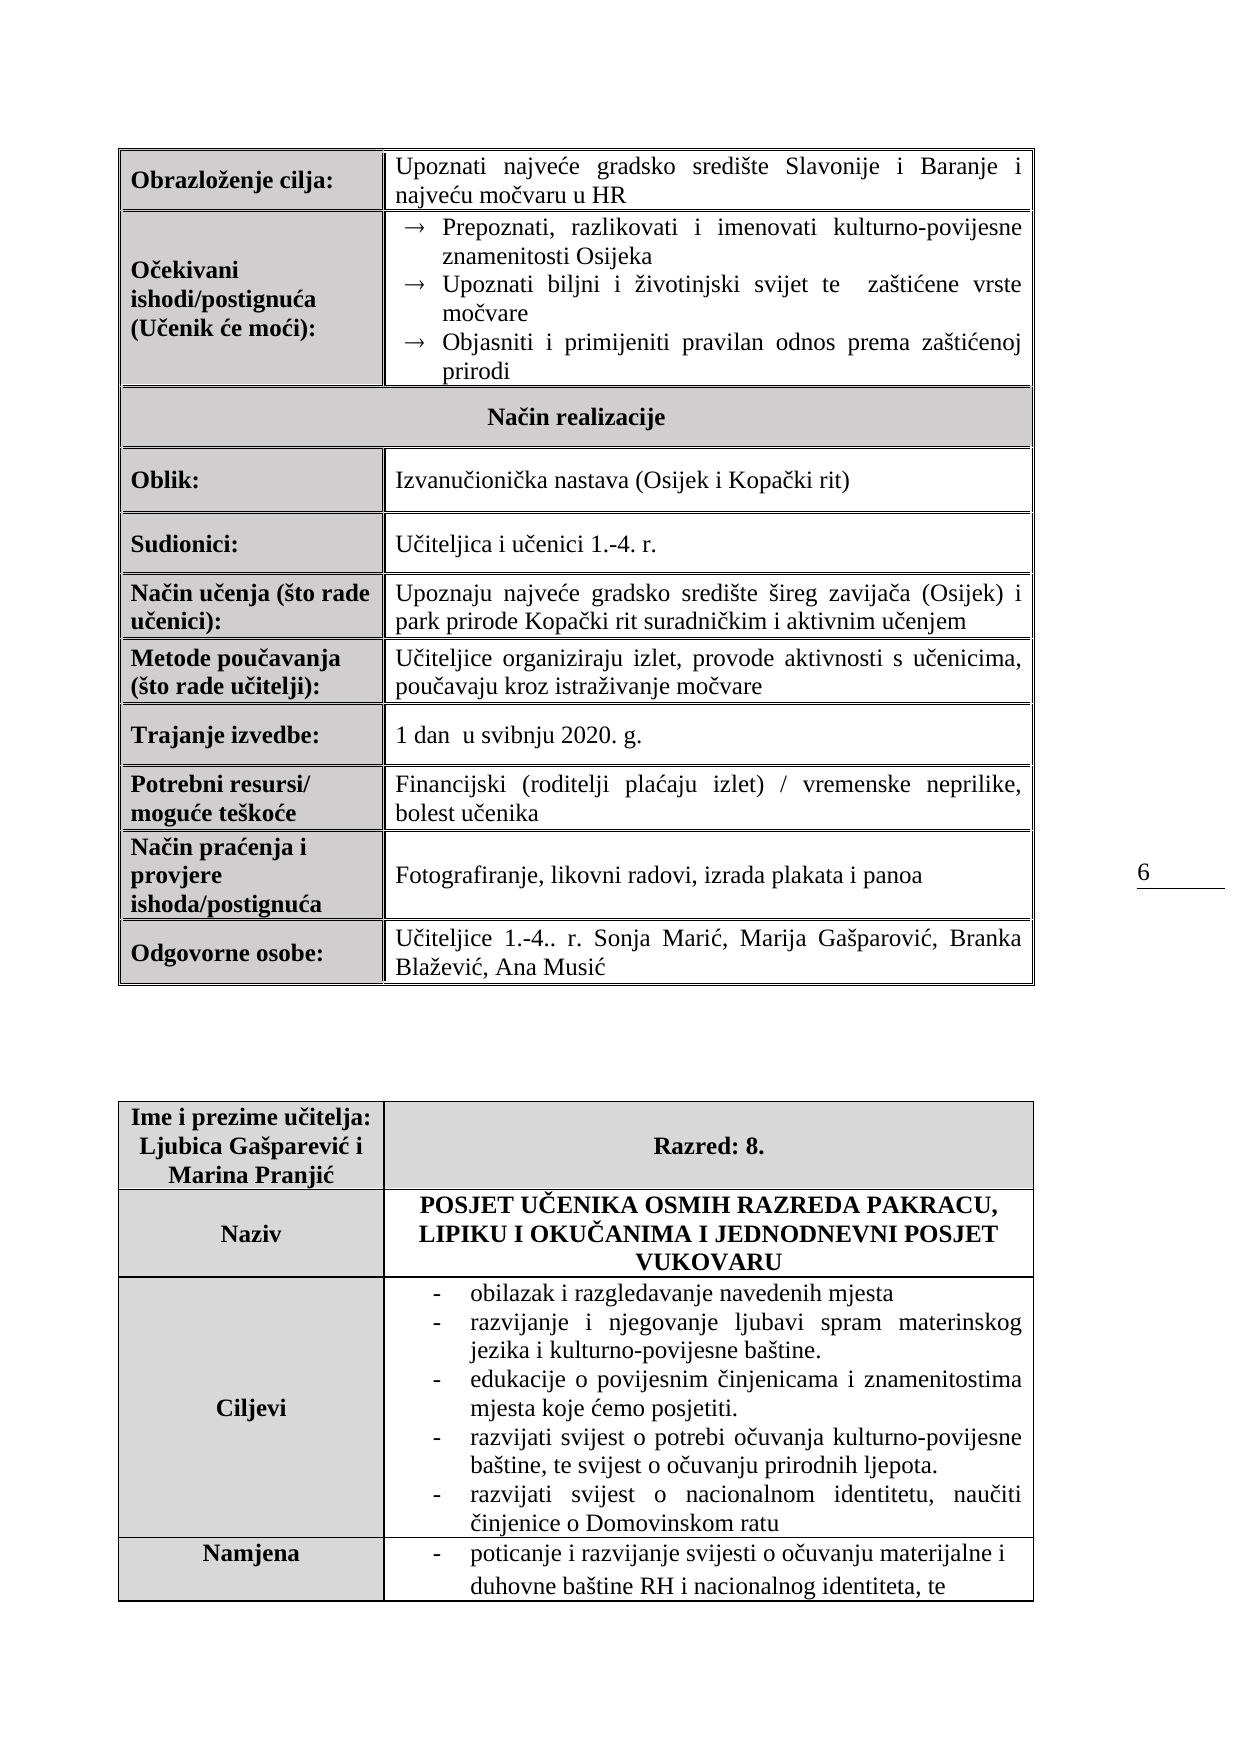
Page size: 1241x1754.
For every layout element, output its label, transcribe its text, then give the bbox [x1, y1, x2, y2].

table_cell Naziv [119, 1190, 383, 1276]
table_cell Učiteljice organiziraju izlet, provode aktivnosti s učenicima, poučavaju kroz istraživanje močvare [384, 637, 1033, 702]
table_cell Način realizacije [121, 385, 1032, 446]
table_cell Očekivani ishodi/postignuća (Učenik će moći): [119, 209, 384, 384]
table_cell Oblik: [119, 446, 384, 511]
table_cell Učiteljica i učenici 1.-4. r. [384, 511, 1033, 572]
table_cell Obrazloženje cilja: [121, 149, 384, 209]
table_cell Sudionici: [119, 511, 384, 572]
table_cell 1 dan u svibnju 2020. g. [384, 702, 1033, 764]
table_cell obilazak i razgledavanje navedenih mjesta razvijanje i njegovanje ljubavi spram materinskog jezika i kulturno-povijesne baštine. edukacije o povijesnim činjenicama i znamenitostima mjesta koje ćemo posjetiti. razvijati svijest o potrebi očuvanja kulturno-povijesne baštine, te svijest o očuvanju prirodnih ljepota. razvijati svijest o nacionalnom identitetu, naučiti činjenice o Domovinskom ratu [385, 1278, 1033, 1537]
table_cell Ciljevi [119, 1278, 383, 1537]
table_cell Upoznati najveće gradsko središte Slavonije i Baranje i najveću močvaru u HR [384, 151, 1032, 209]
table_cell POSJET UČENIKA OSMIH RAZREDA PAKRACU, LIPIKU I OKUČANIMA I JEDNODNEVNI POSJET VUKOVARU [385, 1190, 1033, 1276]
table_cell Metode poučavanja (što rade učitelji): [119, 637, 384, 702]
table_cell Upoznaju najveće gradsko središte šireg zavijača (Osijek) i park prirode Kopački rit suradničkim i aktivnim učenjem [384, 572, 1033, 637]
table_cell Potrebni resursi/ moguće teškoće [121, 764, 382, 829]
table_cell Namjena [119, 1538, 383, 1600]
table_cell Financijski (roditelji plaćaju izlet) / vremenske neprilike, bolest učenika [386, 764, 1032, 829]
table_cell Izvanučionička nastava (Osijek i Kopački rit) [384, 446, 1033, 511]
table_cell Način učenja (što rade učenici): [119, 572, 384, 637]
table_cell Učiteljice 1.-4.. r. Sonja Marić, Marija Gašparović, Branka Blažević, Ana Musić [384, 918, 1033, 983]
table_cell Prepoznati, razlikovati i imenovati kulturno-povijesne znamenitosti Osijeka Upoznati biljni i životinjski svijet te zaštićene vrste močvare Objasniti i primijeniti pravilan odnos prema zaštićenoj prirodi [384, 209, 1033, 384]
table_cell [385, 1538, 1033, 1600]
table_cell Način praćenja i provjere ishoda/postignuća [121, 829, 382, 918]
table_cell Trajanje izvedbe: [119, 702, 384, 764]
table_header Ime i prezime učitelja: Ljubica Gašparević i Marina Pranjić [119, 1102, 383, 1188]
table_cell Odgovorne osobe: [119, 918, 384, 983]
table_header Razred: 8. [385, 1102, 1033, 1188]
table_cell Fotografiranje, likovni radovi, izrada plakata i panoa [386, 829, 1032, 918]
